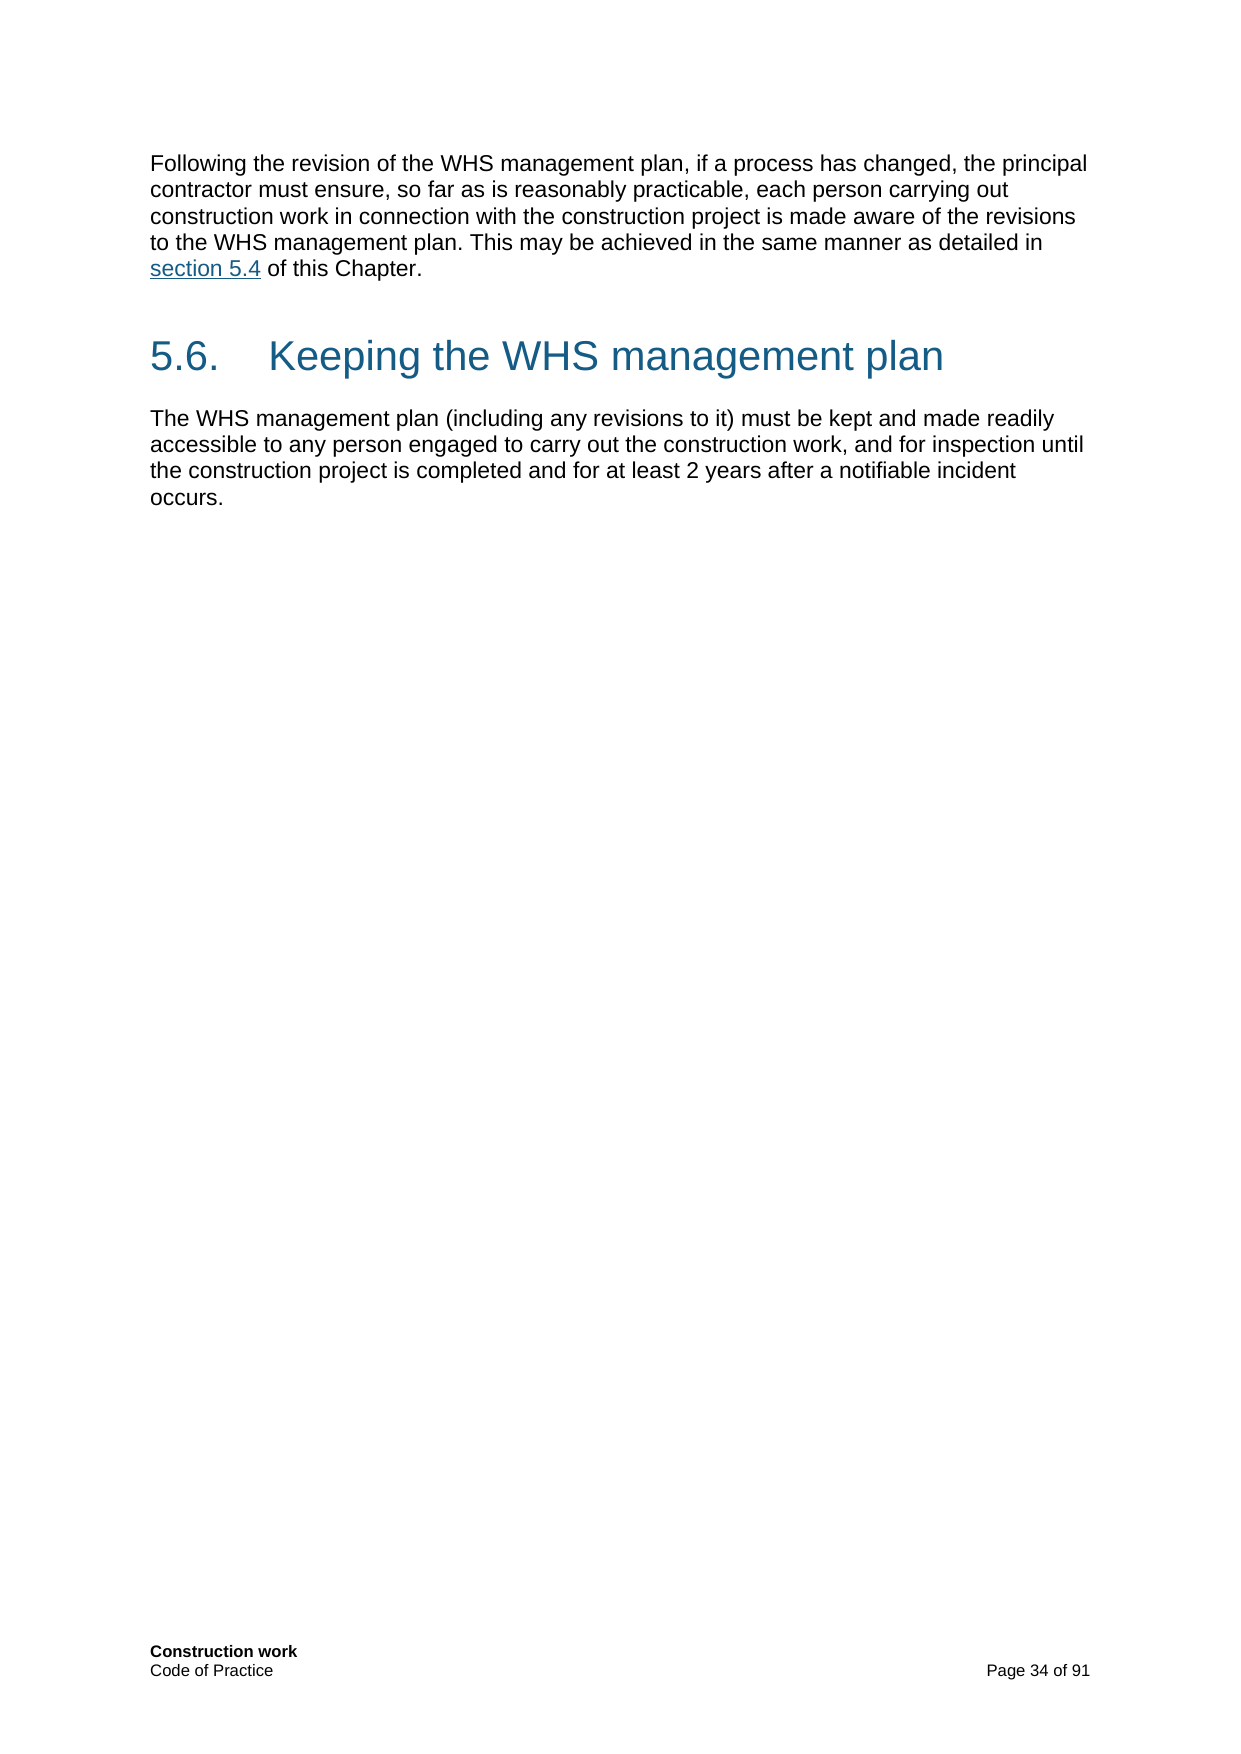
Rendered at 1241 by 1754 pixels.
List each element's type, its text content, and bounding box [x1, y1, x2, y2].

text Following the revision of the WHS management plan, if a process has changed, the principal contractor must ensure, so far as is reasonably practicable, each person carrying out construction work in connection with the construction project is made aware of the revisions to the WHS management plan. This may be achieved in the same manner as detailed in section 5.4 of this Chapter. [150, 150, 1090, 282]
text The WHS management plan (including any revisions to it) must be kept and made readily accessible to any person engaged to carry out the construction work, and for inspection until the construction project is completed and for at least 2 years after a notifiable incident occurs. [150, 405, 1090, 510]
subtitle Keeping the WHS management plan [150, 332, 1090, 380]
